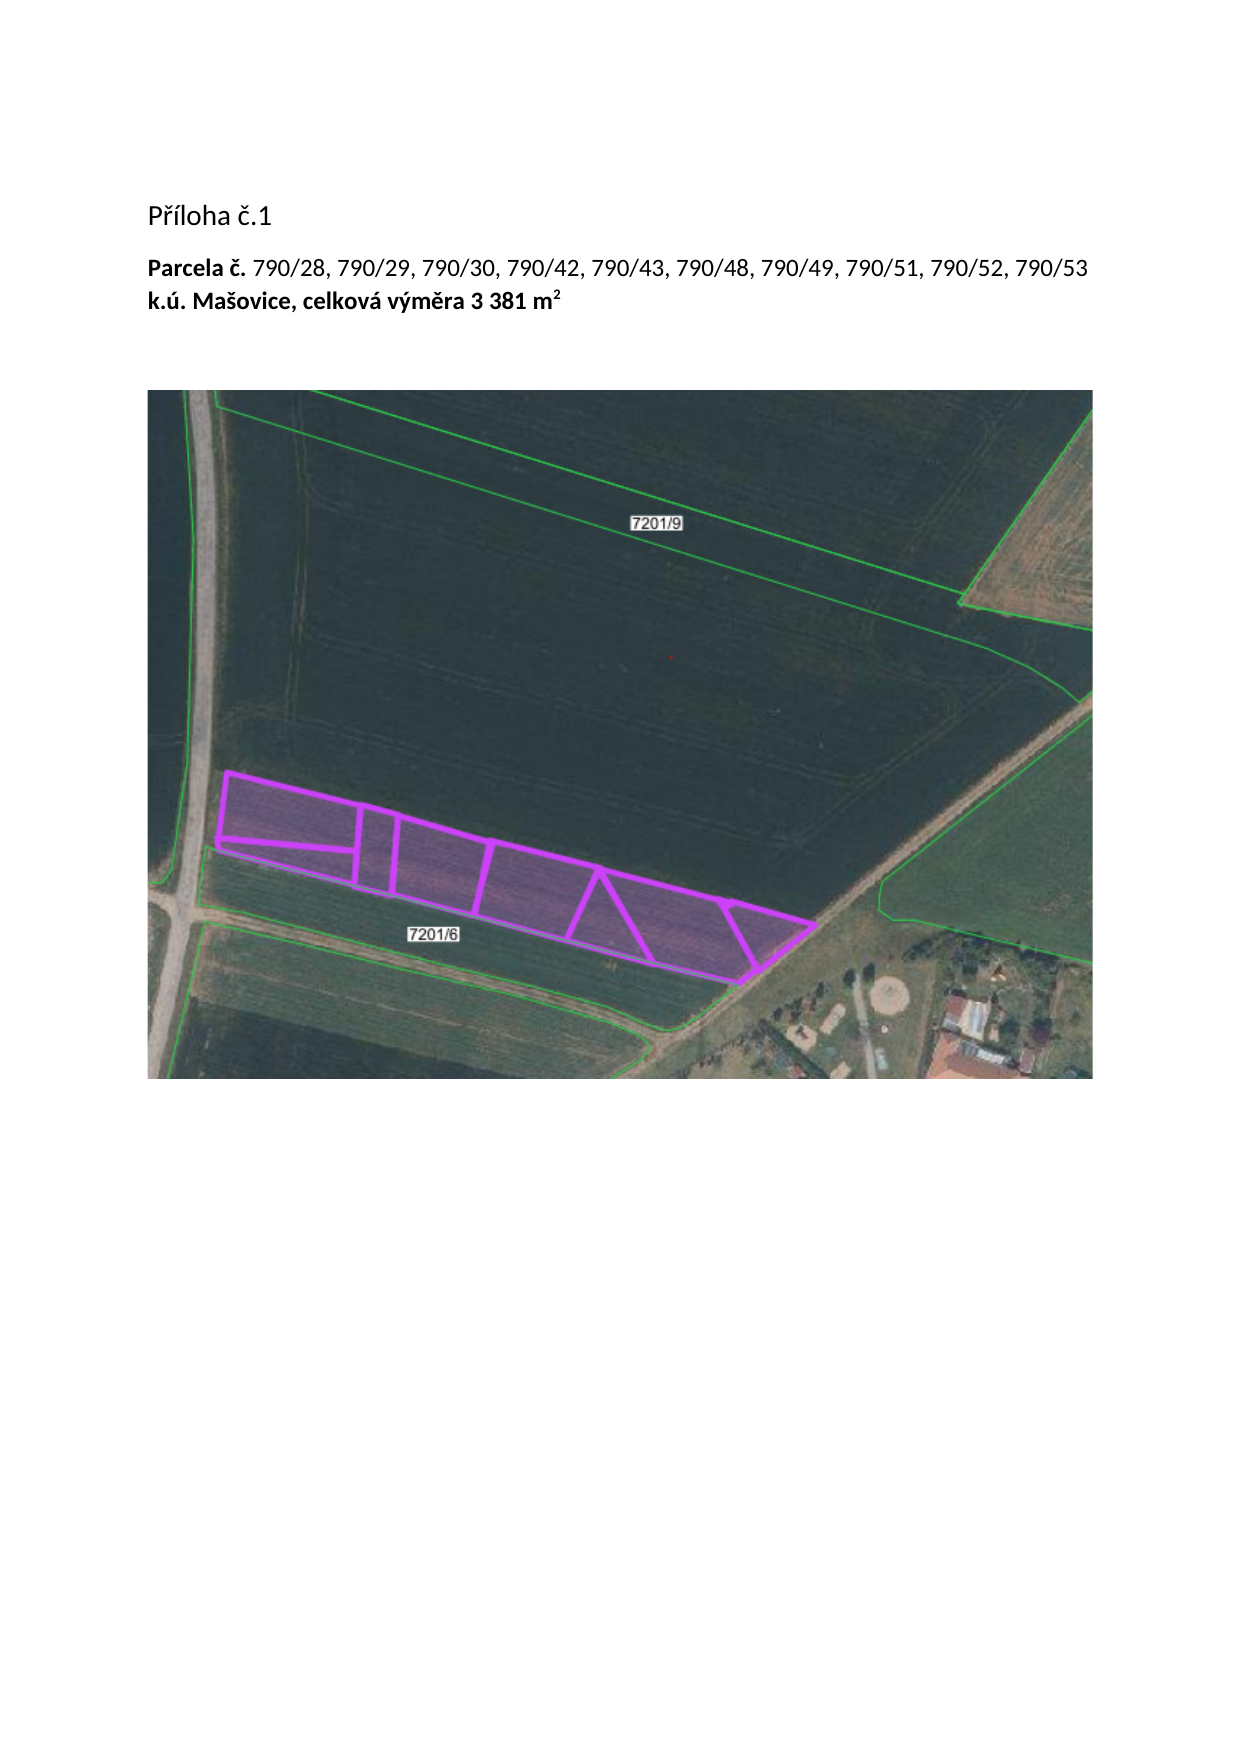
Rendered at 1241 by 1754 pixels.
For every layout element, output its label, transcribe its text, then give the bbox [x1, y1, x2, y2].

picture [147, 390, 1093, 1079]
text Příloha č.1 [148, 197, 1092, 233]
text Parcela č. 790/28, 790/29, 790/30, 790/42, 790/43, 790/48, 790/49, 790/51, 790/52, 790/53 k.ú. Mašovice, celková výměra 3 381 m2 [148, 252, 1092, 316]
